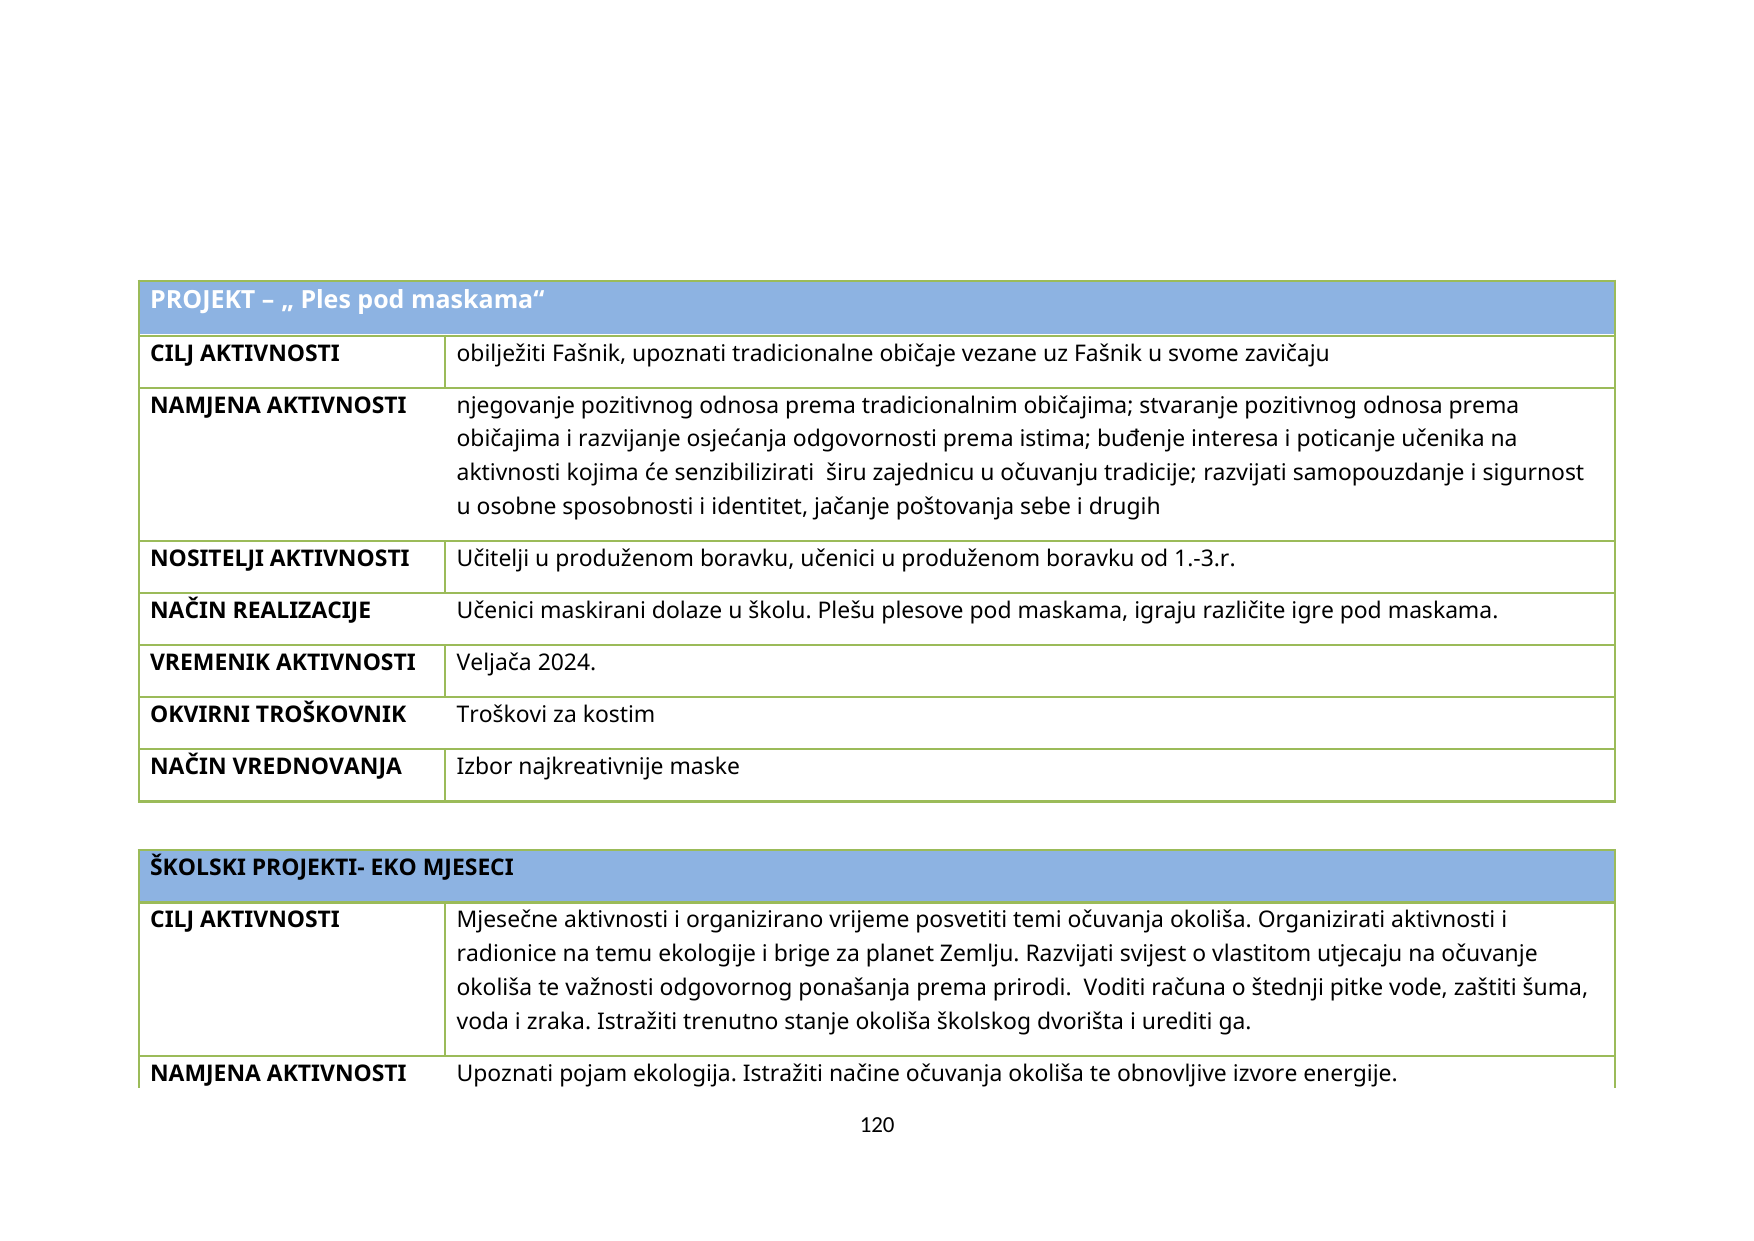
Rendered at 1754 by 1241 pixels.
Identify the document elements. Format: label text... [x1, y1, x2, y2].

table_cell NAMJENA AKTIVNOSTI [140, 389, 445, 540]
table_cell Izbor najkreativnije maske [446, 750, 1614, 800]
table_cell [445, 1057, 1614, 1088]
table_cell Mjesečne aktivnosti i organizirano vrijeme posvetiti temi očuvanja okoliša. Organizirati aktivnosti i radionice na temu ekologije i brige za planet Zemlju. Razvijati svijest o vlastitom utjecaju na očuvanje okoliša te važnosti odgovornog ponašanja prema prirodi. Voditi računa o štednji pitke vode, zaštiti šuma, voda i zraka. Istražiti trenutno stanje okoliša školskog dvorišta i urediti ga. [446, 904, 1614, 1055]
table_header ŠKOLSKI PROJEKTI- EKO MJESECI [140, 851, 1614, 901]
table_cell VREMENIK AKTIVNOSTI [140, 646, 444, 696]
table_cell Troškovi za kostim [445, 698, 1614, 748]
table_cell CILJ AKTIVNOSTI [140, 904, 444, 1055]
table_cell OKVIRNI TROŠKOVNIK [140, 698, 445, 748]
table_cell NAČIN VREDNOVANJA [140, 750, 444, 800]
table_cell obilježiti Fašnik, upoznati tradicionalne običaje vezane uz Fašnik u svome zavičaju [446, 337, 1614, 387]
table_cell Učitelji u produženom boravku, učenici u produženom boravku od 1.-3.r. [446, 542, 1614, 592]
table_cell NAMJENA AKTIVNOSTI [140, 1057, 445, 1088]
table_cell Veljača 2024. [446, 646, 1614, 696]
table_cell njegovanje pozitivnog odnosa prema tradicionalnim običajima; stvaranje pozitivnog odnosa prema običajima i razvijanje osjećanja odgovornosti prema istima; buđenje interesa i poticanje učenika na aktivnosti kojima će senzibilizirati širu zajednicu u očuvanju tradicije; razvijati samopouzdanje i sigurnost u osobne sposobnosti i identitet, jačanje poštovanja sebe i drugih [445, 389, 1614, 540]
table_header PROJEKT – „ Ples pod maskama“ [140, 282, 1614, 334]
table_cell CILJ AKTIVNOSTI [140, 337, 444, 387]
table_cell Učenici maskirani dolaze u školu. Plešu plesove pod maskama, igraju različite igre pod maskama. [445, 594, 1614, 644]
table_cell NOSITELJI AKTIVNOSTI [140, 542, 444, 592]
table_cell NAČIN REALIZACIJE [140, 594, 445, 644]
